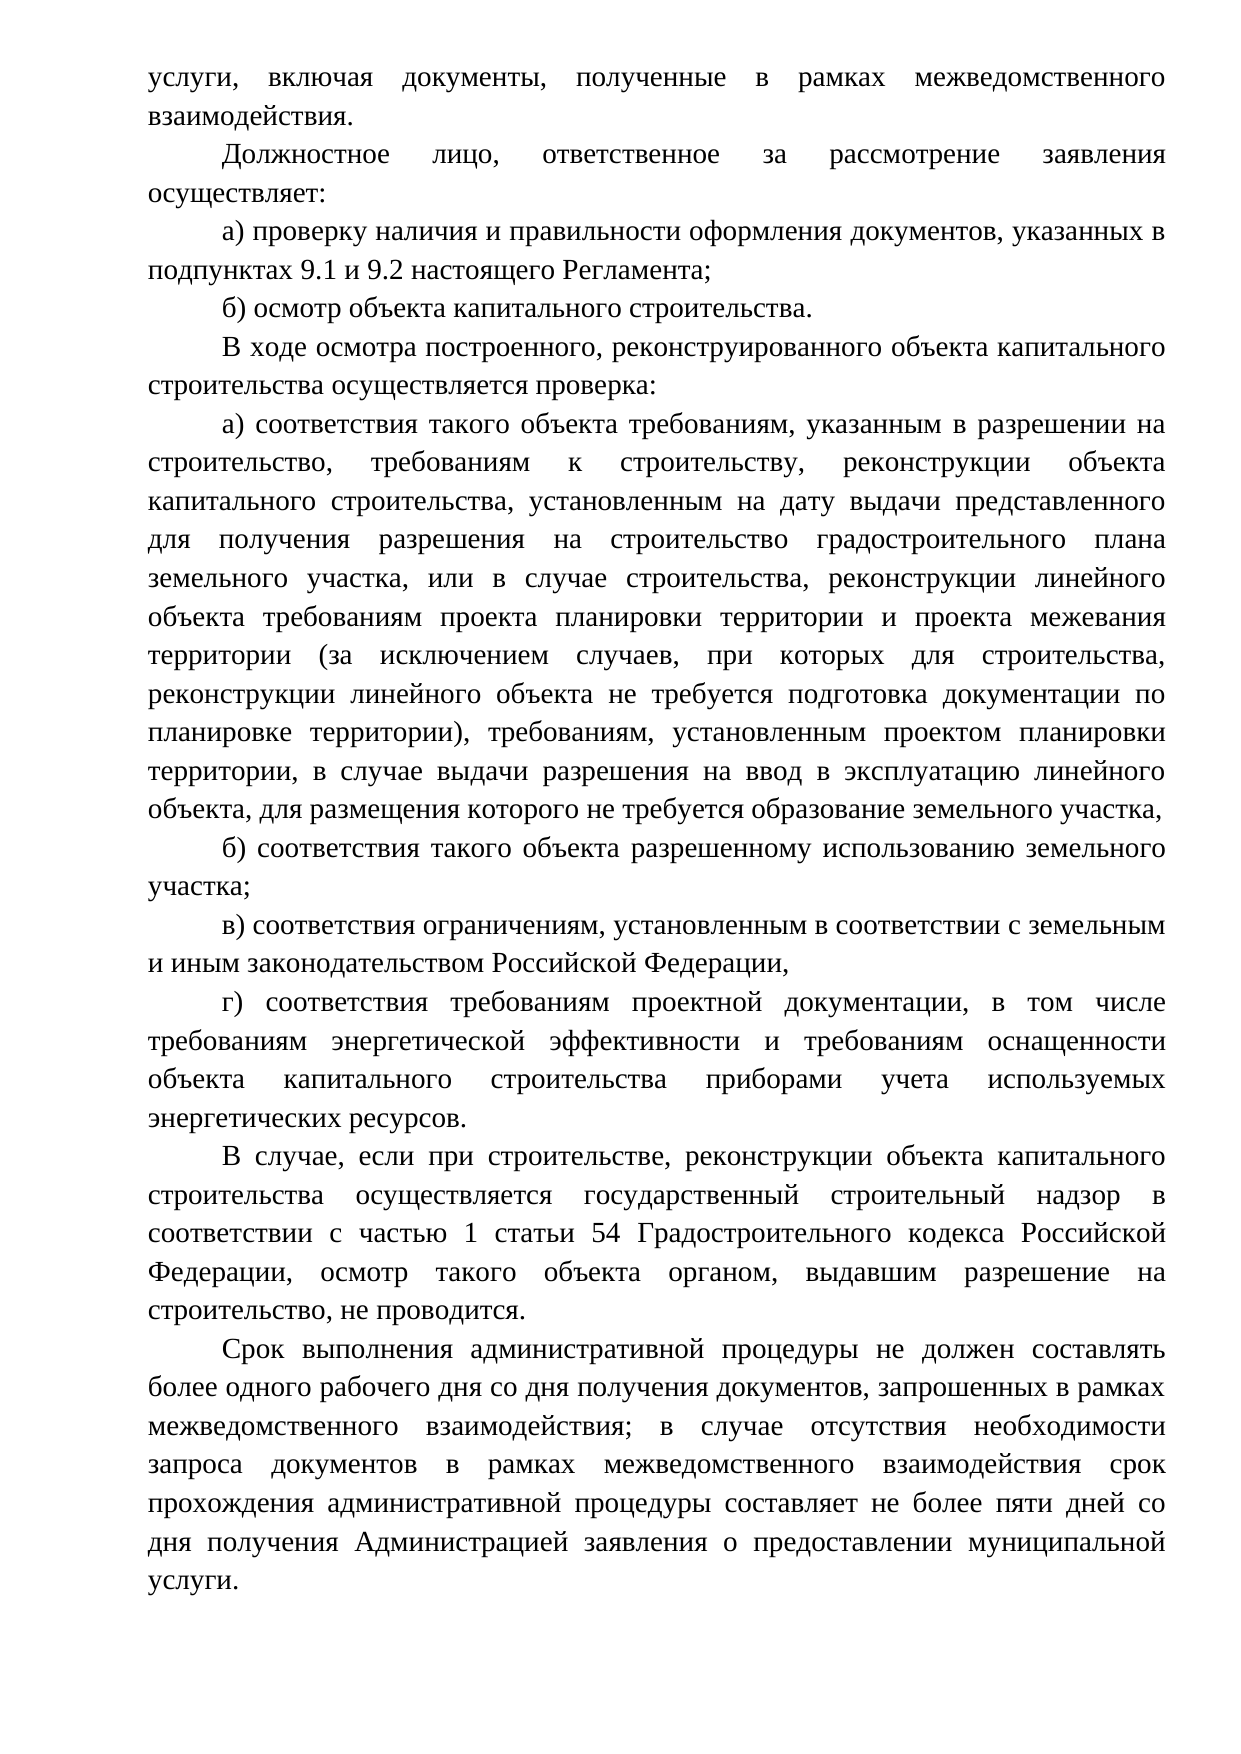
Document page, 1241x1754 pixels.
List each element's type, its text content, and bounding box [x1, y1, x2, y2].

text г) соответствия требованиям проектной документации, в том числе требованиям энергетической эффективности и требованиям оснащенности объекта капитального строительства приборами учета используемых энергетических ресурсов. [148, 984, 1167, 1133]
text а) соответствия такого объекта требованиям, указанным в разрешении на строительство, требованиям к строительству, реконструкции объекта капитального строительства, установленным на дату выдачи представленного для получения разрешения на строительство градостроительного плана земельного участка, или в случае строительства, реконструкции линейного объекта требованиям проекта планировки территории и проекта межевания территории (за исключением случаев, при которых для строительства, реконструкции линейного объекта не требуется подготовка документации по планировке территории), требованиям, установленным проектом планировки территории, в случае выдачи разрешения на ввод в эксплуатацию линейного объекта, для размещения которого не требуется образование земельного участка, [148, 406, 1167, 825]
text Срок выполнения административной процедуры не должен составлять более одного рабочего дня со дня получения документов, запрошенных в рамках межведомственного взаимодействия; в случае отсутствия необходимости запроса документов в рамках межведомственного взаимодействия срок прохождения административной процедуры составляет не более пяти дней со дня получения Администрацией заявления о предоставлении муниципальной услуги. [148, 1331, 1167, 1596]
text б) осмотр объекта капитального строительства. [148, 290, 1167, 324]
text в) соответствия ограничениям, установленным в соответствии с земельным и иным законодательством Российской Федерации, [148, 907, 1167, 979]
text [148, 59, 1167, 131]
text б) соответствия такого объекта разрешенному использованию земельного участка; [148, 830, 1167, 902]
text В случае, если при строительстве, реконструкции объекта капитального строительства осуществляется государственный строительный надзор в соответствии с частью 1 статьи 54 Градостроительного кодекса Российской Федерации, осмотр такого объекта органом, выдавшим разрешение на строительство, не проводится. [148, 1138, 1167, 1326]
text В ходе осмотра построенного, реконструированного объекта капитального строительства осуществляется проверка: [148, 329, 1167, 401]
text а) проверку наличия и правильности оформления документов, указанных в подпунктах 9.1 и 9.2 настоящего Регламента; [148, 213, 1167, 285]
text Должностное лицо, ответственное за рассмотрение заявления осуществляет: [148, 136, 1167, 208]
